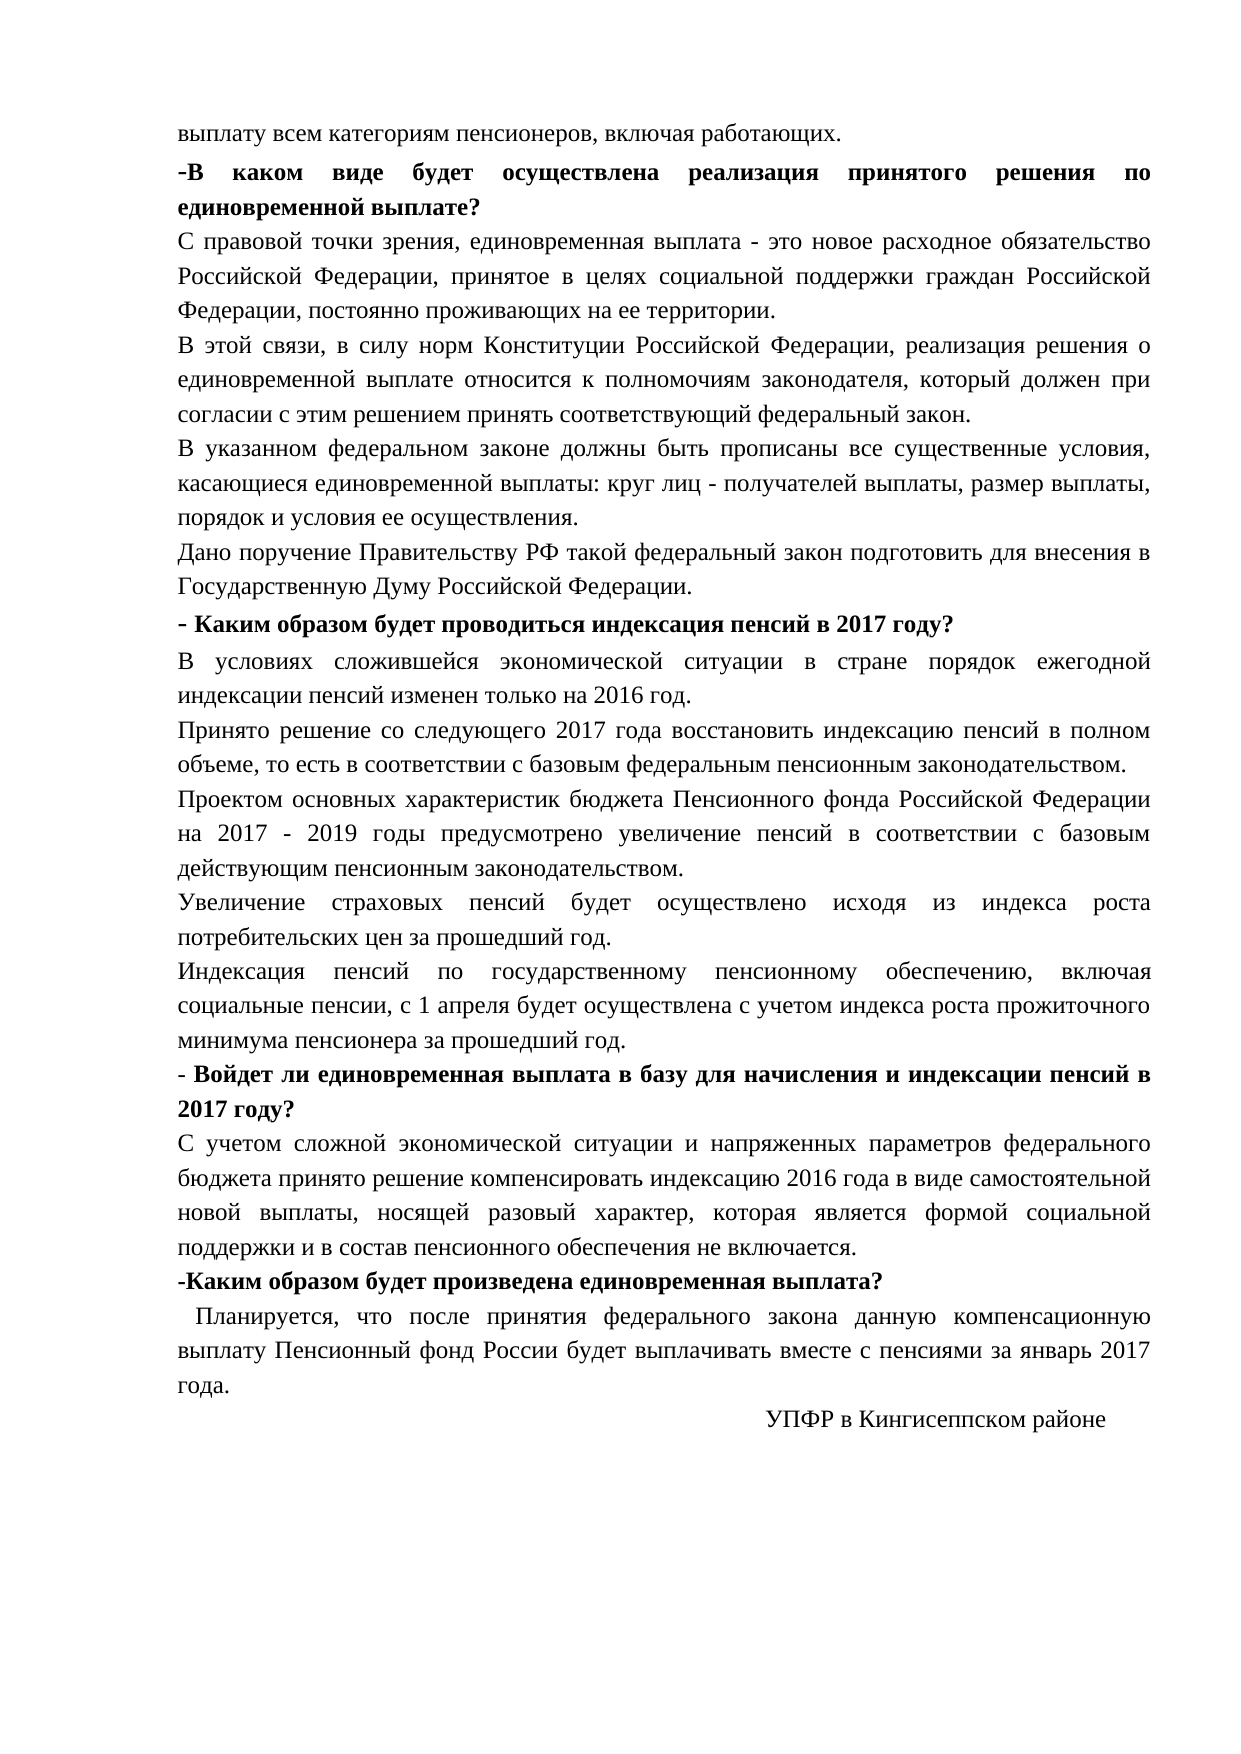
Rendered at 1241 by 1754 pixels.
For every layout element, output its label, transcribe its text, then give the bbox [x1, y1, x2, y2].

text В указанном федеральном законе должны быть прописаны все существенные условия, касающиеся единовременной выплаты: круг лиц - получателей выплаты, размер выплаты, порядок и условия ее осуществления. [177, 433, 1152, 531]
text В условиях сложившейся экономической ситуации в стране порядок ежегодной индексации пенсий изменен только на 2016 год. [177, 646, 1152, 709]
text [177, 118, 1152, 147]
text УПФР в Кингисеппском районе [177, 1404, 1152, 1433]
text Дано поручение Правительству РФ такой федеральный закон подготовить для внесения в Государственную Думу Российской Федерации. [177, 537, 1152, 600]
text Планируется, что после принятия федерального закона данную компенсационную выплату Пенсионный фонд России будет выплачивать вместе с пенсиями за январь 2017 года. [177, 1301, 1152, 1399]
text - Каким образом будет проводиться индексация пенсий в 2017 году? [177, 606, 1152, 639]
text С правовой точки зрения, единовременная выплата - это новое расходное обязательство Российской Федерации, принятое в целях социальной поддержки граждан Российской Федерации, постоянно проживающих на ее территории. [177, 226, 1152, 324]
text -Каким образом будет произведена единовременная выплата? [177, 1266, 1152, 1295]
text Проектом основных характеристик бюджета Пенсионного фонда Российской Федерации на 2017 - 2019 годы предусмотрено увеличение пенсий в соответствии с базовым действующим пенсионным законодательством. [177, 784, 1152, 881]
text Принято решение со следующего 2017 года восстановить индексацию пенсий в полном объеме, то есть в соответствии с базовым федеральным пенсионным законодательством. [177, 715, 1152, 778]
text В этой связи, в силу норм Конституции Российской Федерации, реализация решения о единовременной выплате относится к полномочиям законодателя, который должен при согласии с этим решением принять соответствующий федеральный закон. [177, 330, 1152, 427]
text Индексация пенсий по государственному пенсионному обеспечению, включая социальные пенсии, с 1 апреля будет осуществлена с учетом индекса роста прожиточного минимума пенсионера за прошедший год. [177, 956, 1152, 1054]
text Увеличение страховых пенсий будет осуществлено исходя из индекса роста потребительских цен за прошедший год. [177, 887, 1152, 950]
text - Войдет ли единовременная выплата в базу для начисления и индексации пенсий в 2017 году? [177, 1059, 1152, 1123]
text -В каком виде будет осуществлена реализация принятого решения по единовременной выплате? [177, 153, 1152, 221]
text С учетом сложной экономической ситуации и напряженных параметров федерального бюджета принято решение компенсировать индексацию 2016 года в виде самостоятельной новой выплаты, носящей разовый характер, которая является формой социальной поддержки и в состав пенсионного обеспечения не включается. [177, 1128, 1152, 1261]
